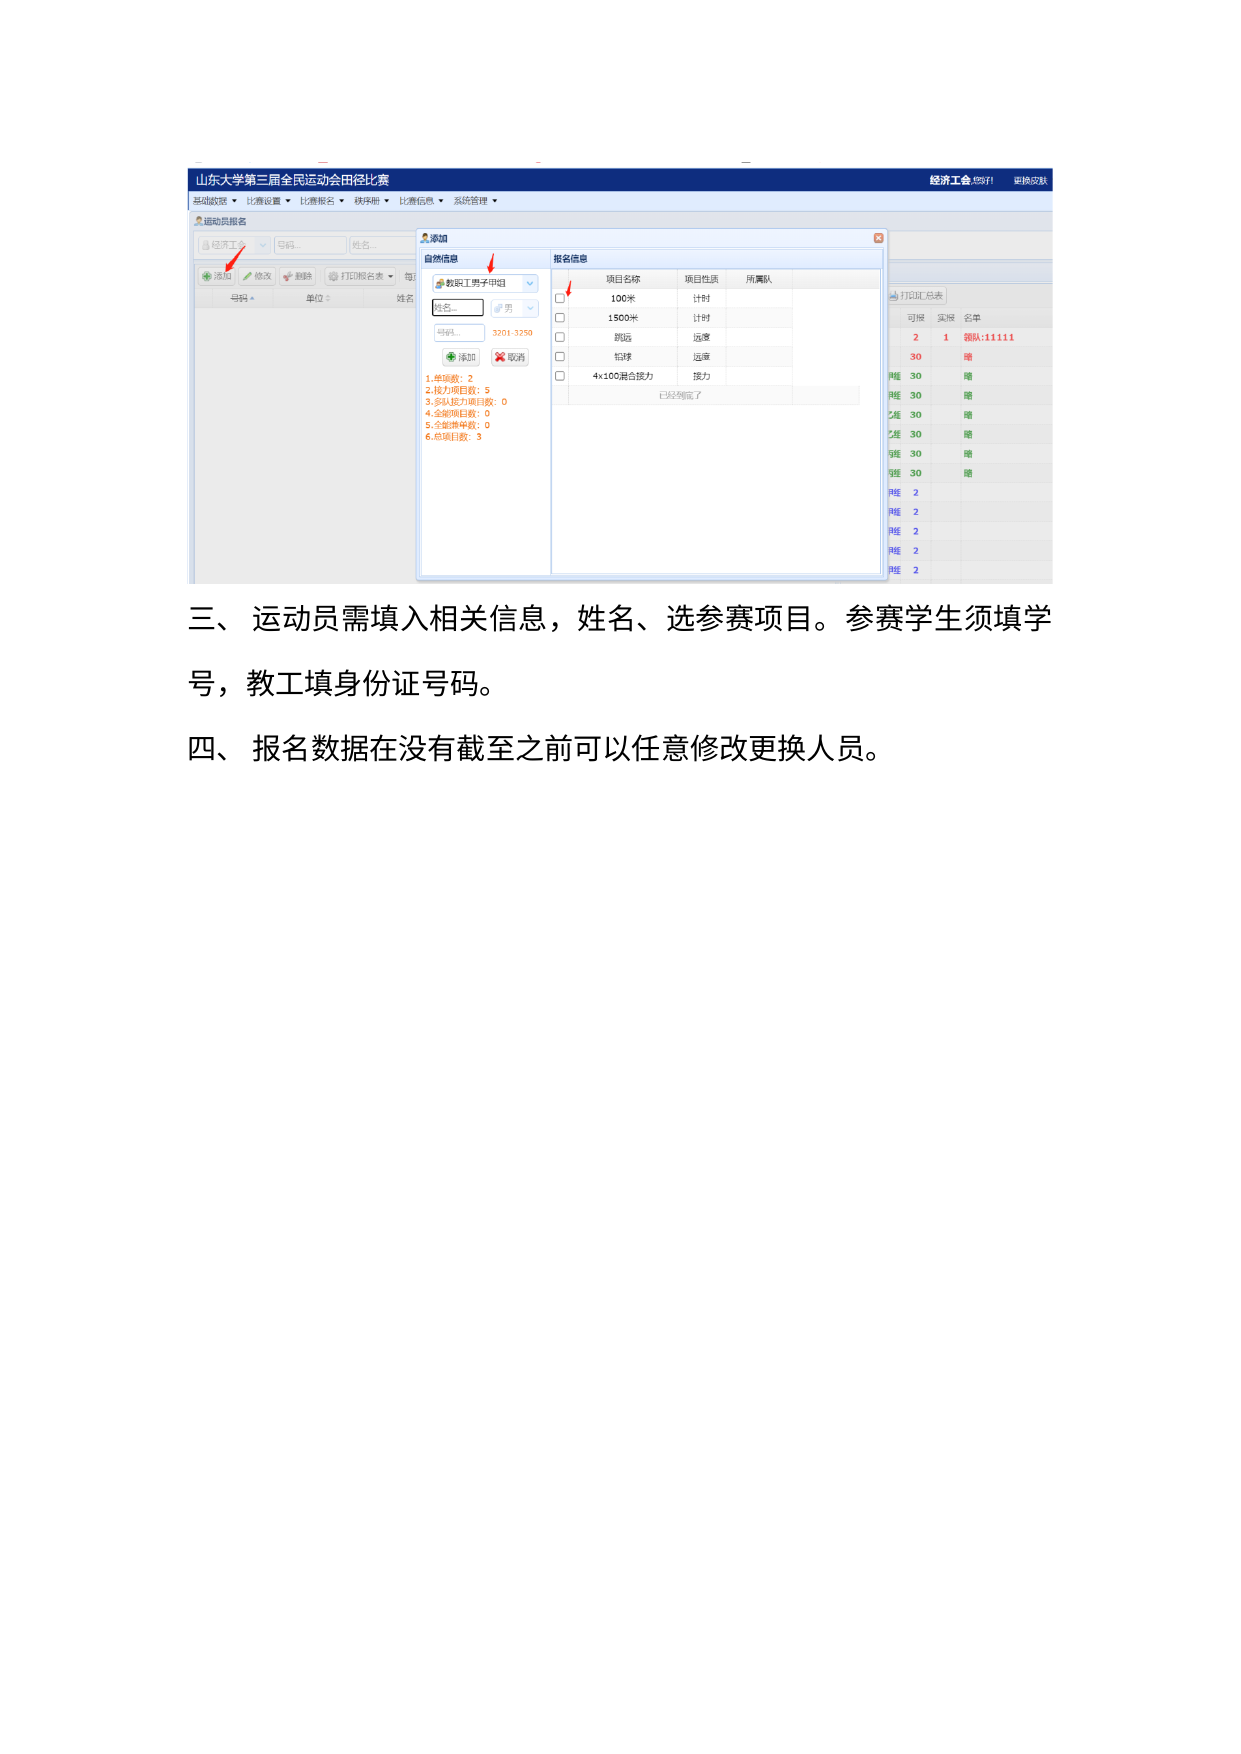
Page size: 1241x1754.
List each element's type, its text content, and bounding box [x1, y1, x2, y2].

list 报名数据在没有截至之前可以任意修改更换人员。 [187, 714, 1053, 779]
list 运动员需填入相关信息，姓名、选参赛项目。参赛学生须填学号，教工填身份证号码。 [187, 584, 1053, 714]
picture [187, 162, 1053, 584]
